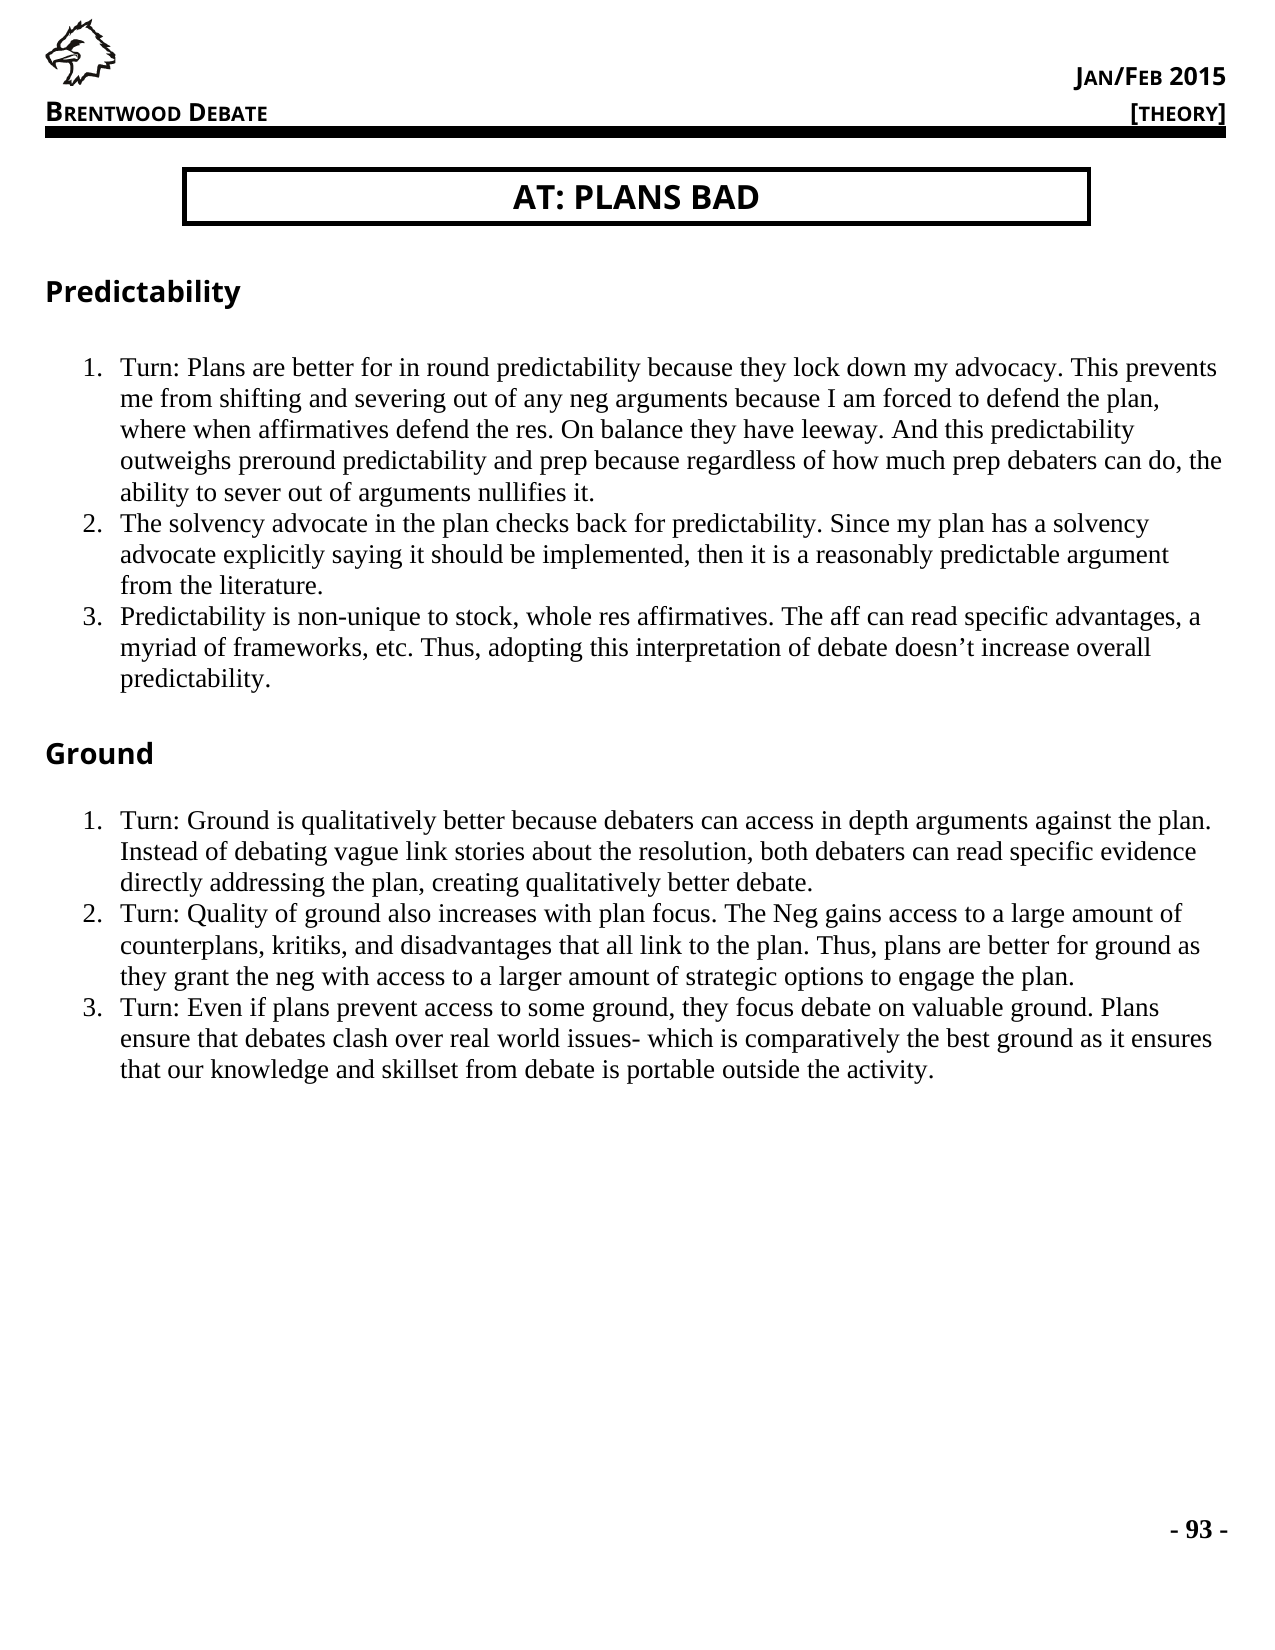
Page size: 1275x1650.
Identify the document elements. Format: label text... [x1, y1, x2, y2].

picture [45, 18, 116, 86]
list The solvency advocate in the plan checks back for predictability. Since my plan has a solvency advocate explicitly saying it should be implemented, then it is a reasonably predictable argument from the literature. [82, 507, 1228, 600]
list Turn: Even if plans prevent access to some ground, they focus debate on valuable ground. Plans ensure that debates clash over real world issues- which is comparatively the best ground as it ensures that our knowledge and skillset from debate is portable outside the activity. [82, 991, 1228, 1084]
list Turn: Quality of ground also increases with plan focus. The Neg gains access to a large amount of counterplans, kritiks, and disadvantages that all link to the plan. Thus, plans are better for ground as they grant the neg with access to a larger amount of strategic options to engage the plan. [82, 898, 1228, 991]
list Turn: Plans are better for in round predictability because they lock down my advocacy. This prevents me from shifting and severing out of any neg arguments because I am forced to defend the plan, where when affirmatives defend the res. On balance they have leeway. And this predictability outweighs preround predictability and prep because regardless of how much prep debaters can do, the ability to sever out of arguments nullifies it. [82, 351, 1228, 507]
text Ground [45, 733, 1228, 773]
text Predictability [45, 272, 1228, 311]
list Turn: Ground is qualitatively better because debaters can access in depth arguments against the plan. Instead of debating vague link stories about the resolution, both debaters can read specific evidence directly addressing the plan, creating qualitatively better debate. [82, 804, 1228, 898]
list Predictability is non-unique to stock, whole res affirmatives. The aff can read specific advantages, a myriad of frameworks, etc. Thus, adopting this interpretation of debate doesn’t increase overall predictability. [82, 600, 1228, 694]
title AT: Plans Bad [187, 172, 1087, 221]
